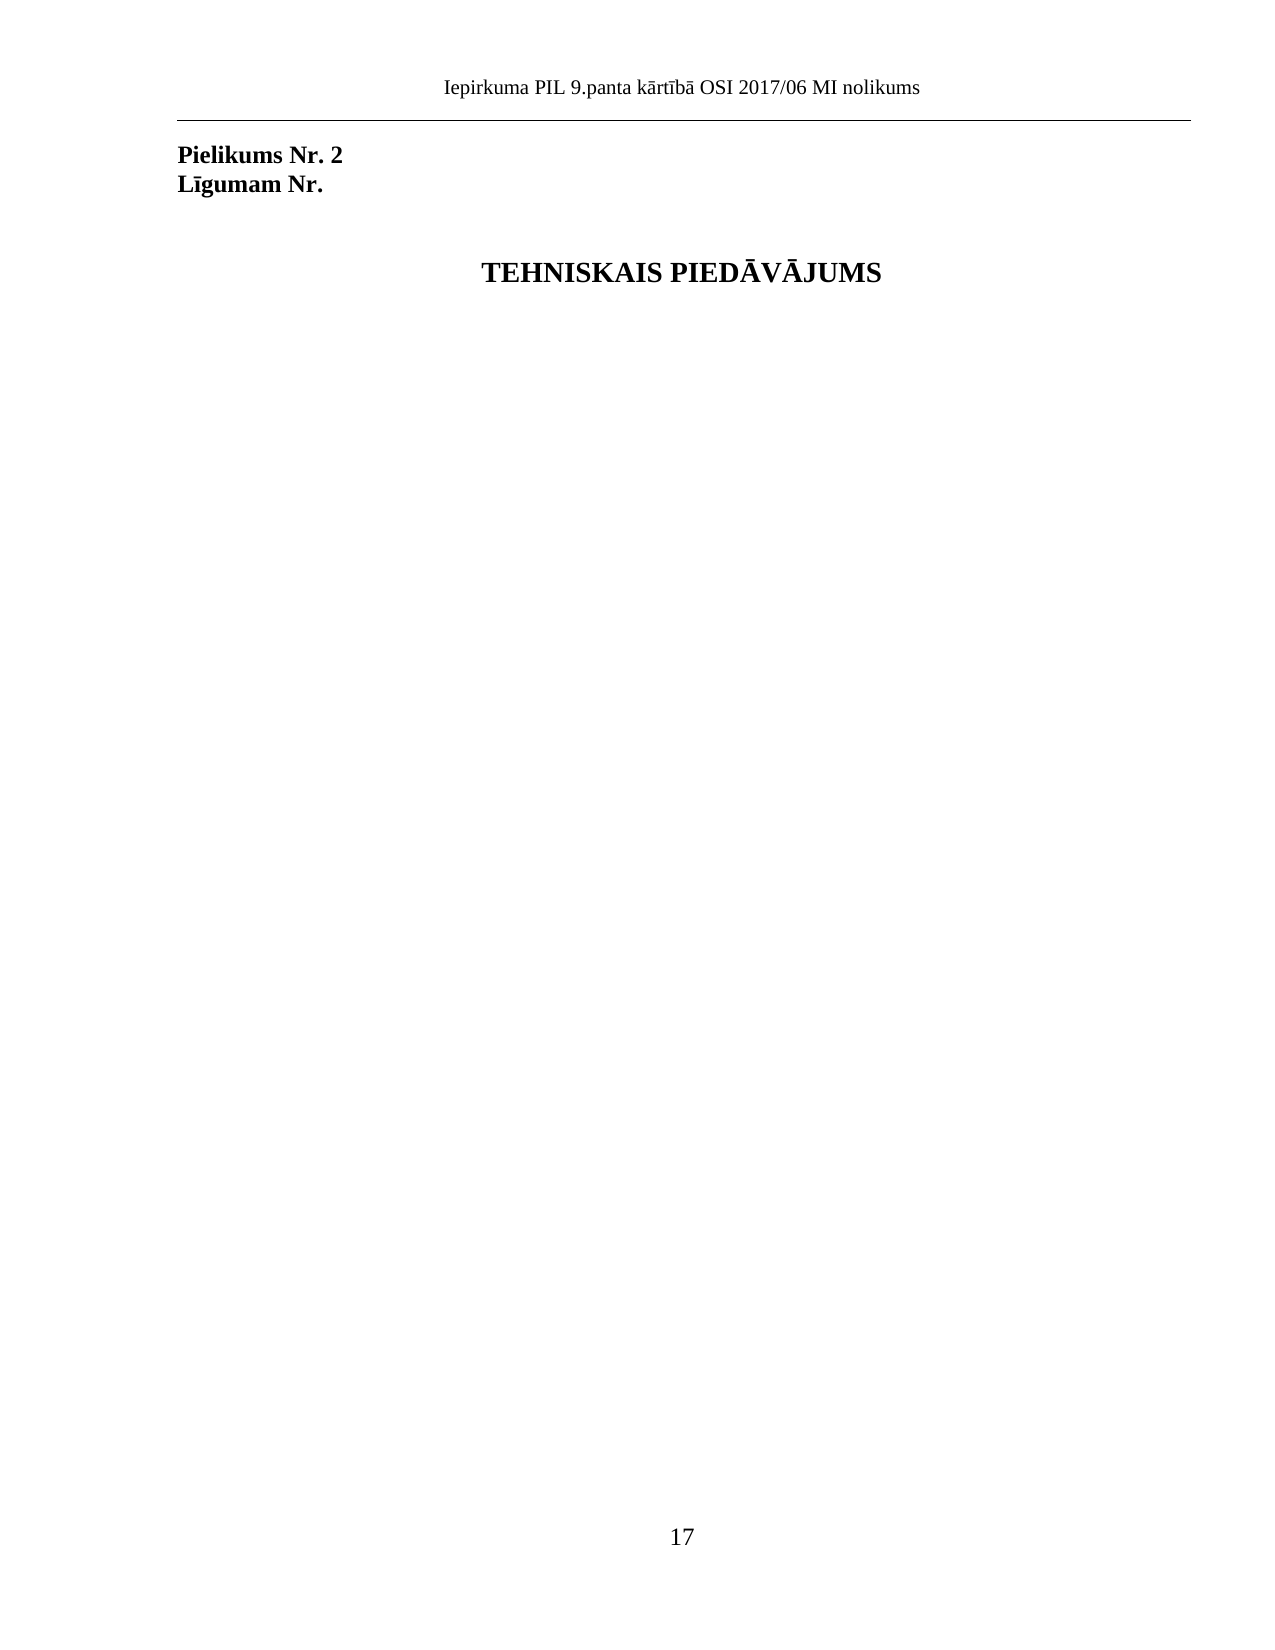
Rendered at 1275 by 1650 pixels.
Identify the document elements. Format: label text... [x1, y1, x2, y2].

text Tehniskais piedāvājums [177, 256, 1186, 289]
text Pielikums Nr. 2 [177, 141, 1186, 169]
text Līgumam Nr. [177, 169, 1186, 198]
